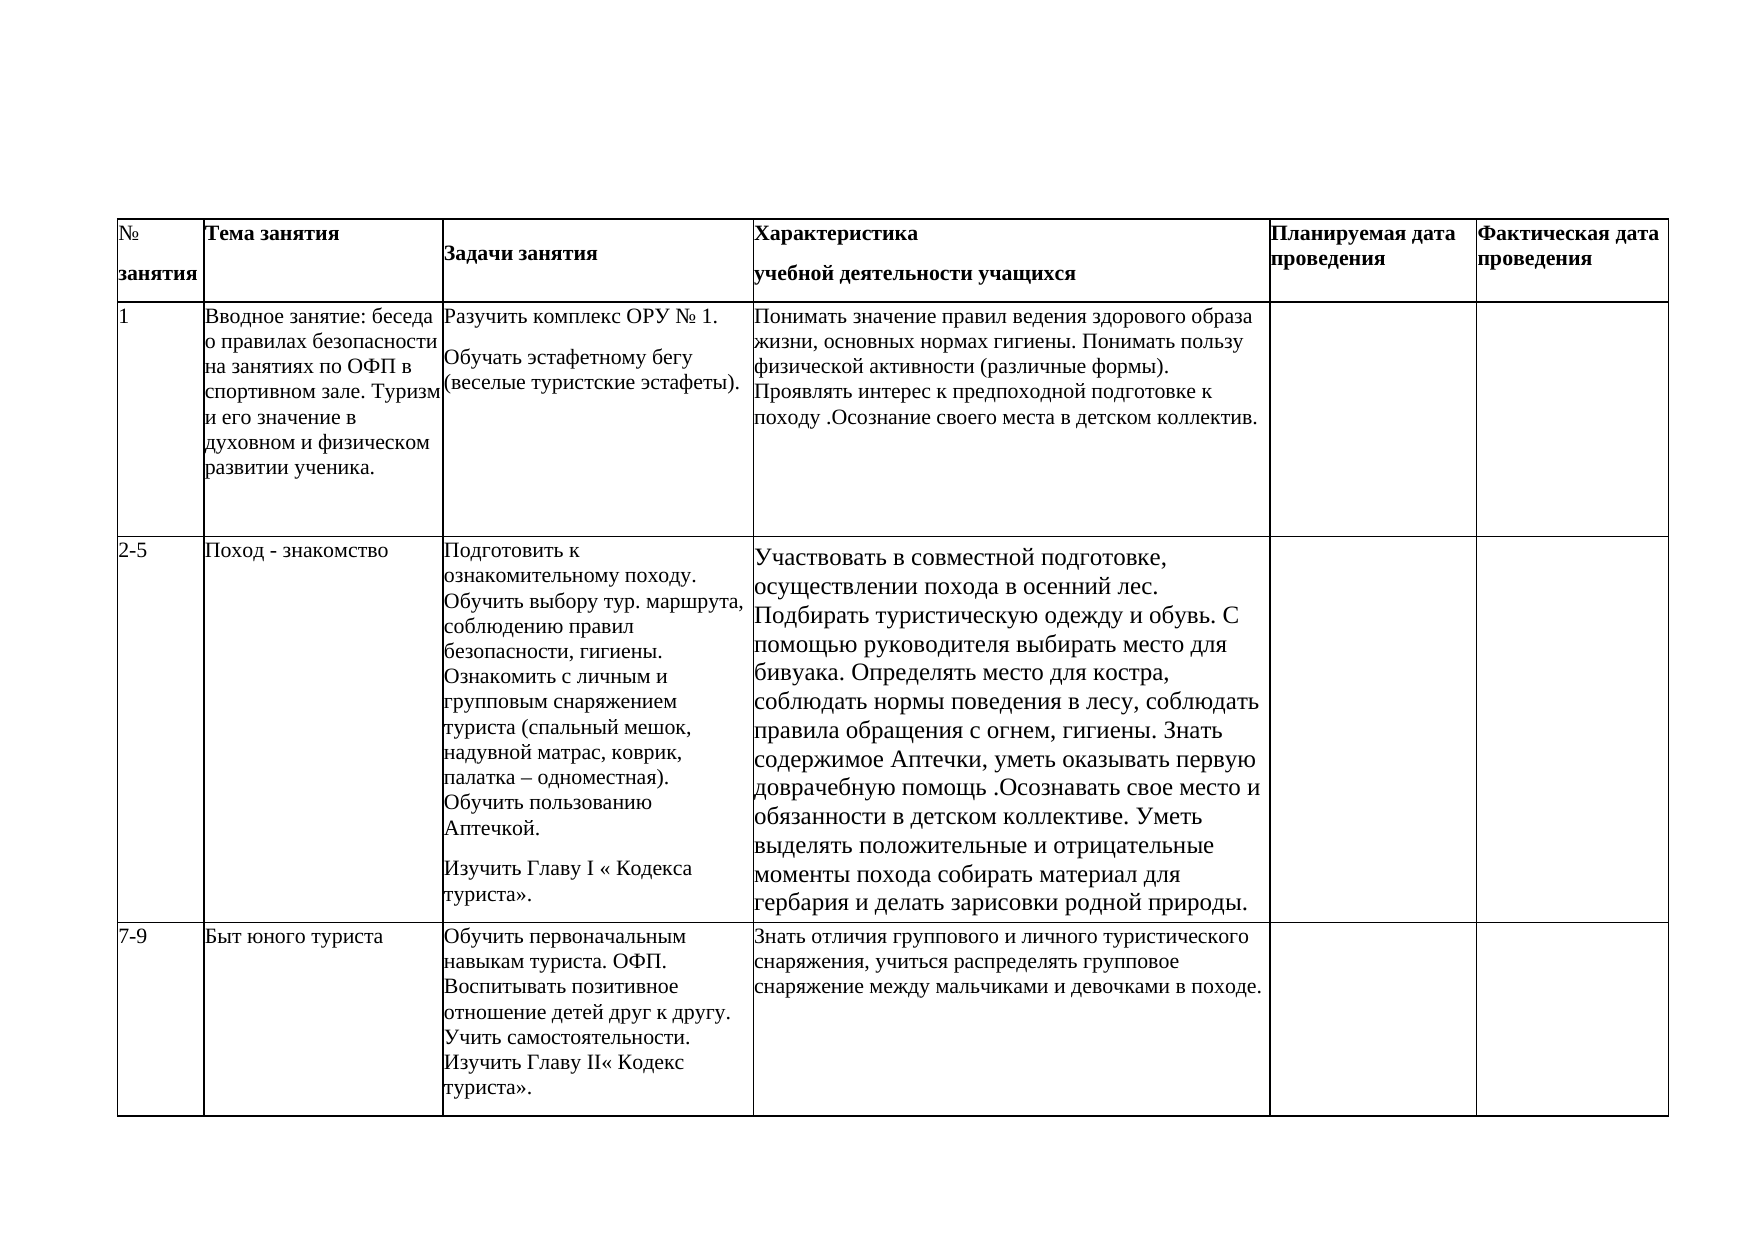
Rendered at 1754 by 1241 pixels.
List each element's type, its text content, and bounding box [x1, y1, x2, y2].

table_cell 2-5 [118, 537, 203, 921]
table_cell Вводное занятие: беседа о правилах безопасности на занятиях по ОФП в спортивном зале. Туризм и его значение в духовном и физическом развитии ученика. [205, 303, 442, 536]
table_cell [444, 923, 753, 1115]
table_cell [1477, 303, 1668, 536]
table_cell Понимать значение правил ведения здорового образа жизни, основных нормах гигиены. Понимать пользу физической активности (различные формы). Проявлять интерес к предпоходной подготовке к походу .Осознание своего места в детском коллектив. [754, 303, 1269, 536]
table_cell Разучить комплекс ОРУ № 1. Обучать эстафетному бегу (веселые туристские эстафеты). [444, 303, 753, 536]
table_cell 7-9 [118, 923, 203, 1115]
table_cell [1271, 537, 1476, 921]
table_cell [1271, 923, 1476, 1115]
table_header Характеристика учебной деятельности учащихся [754, 220, 1269, 301]
table_cell [1477, 923, 1668, 1115]
table_header № занятия [118, 220, 203, 301]
table_header Задачи занятия [444, 220, 753, 301]
table_cell Быт юного туриста [205, 923, 442, 1115]
table_header Планируемая дата проведения [1271, 220, 1476, 301]
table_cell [754, 923, 1269, 1115]
table_header Тема занятия [205, 220, 442, 301]
table_cell 1 [118, 303, 203, 536]
table_cell Участвовать в совместной подготовке, осуществлении похода в осенний лес. Подбирать туристическую одежду и обувь. С помощью руководителя выбирать место для бивуака. Определять место для костра, соблюдать нормы поведения в лесу, соблюдать правила обращения с огнем, гигиены. Знать содержимое Аптечки, уметь оказывать первую доврачебную помощь .Осознавать свое место и обязанности в детском коллективе. Уметь выделять положительные и отрицательные моменты похода собирать материал для гербария и делать зарисовки родной природы. [754, 537, 1269, 921]
table_header Фактическая дата проведения [1477, 220, 1668, 301]
table_cell [1477, 537, 1668, 921]
table_cell [1271, 303, 1476, 536]
table_cell Подготовить к ознакомительному походу. Обучить выбору тур. маршрута, соблюдению правил безопасности, гигиены. Ознакомить с личным и групповым снаряжением туриста (спальный мешок, надувной матрас, коврик, палатка – одноместная). Обучить пользованию Аптечкой. Изучить Главу I « Кодекса туриста». [444, 537, 753, 921]
table_cell Поход - знакомство [205, 537, 442, 921]
